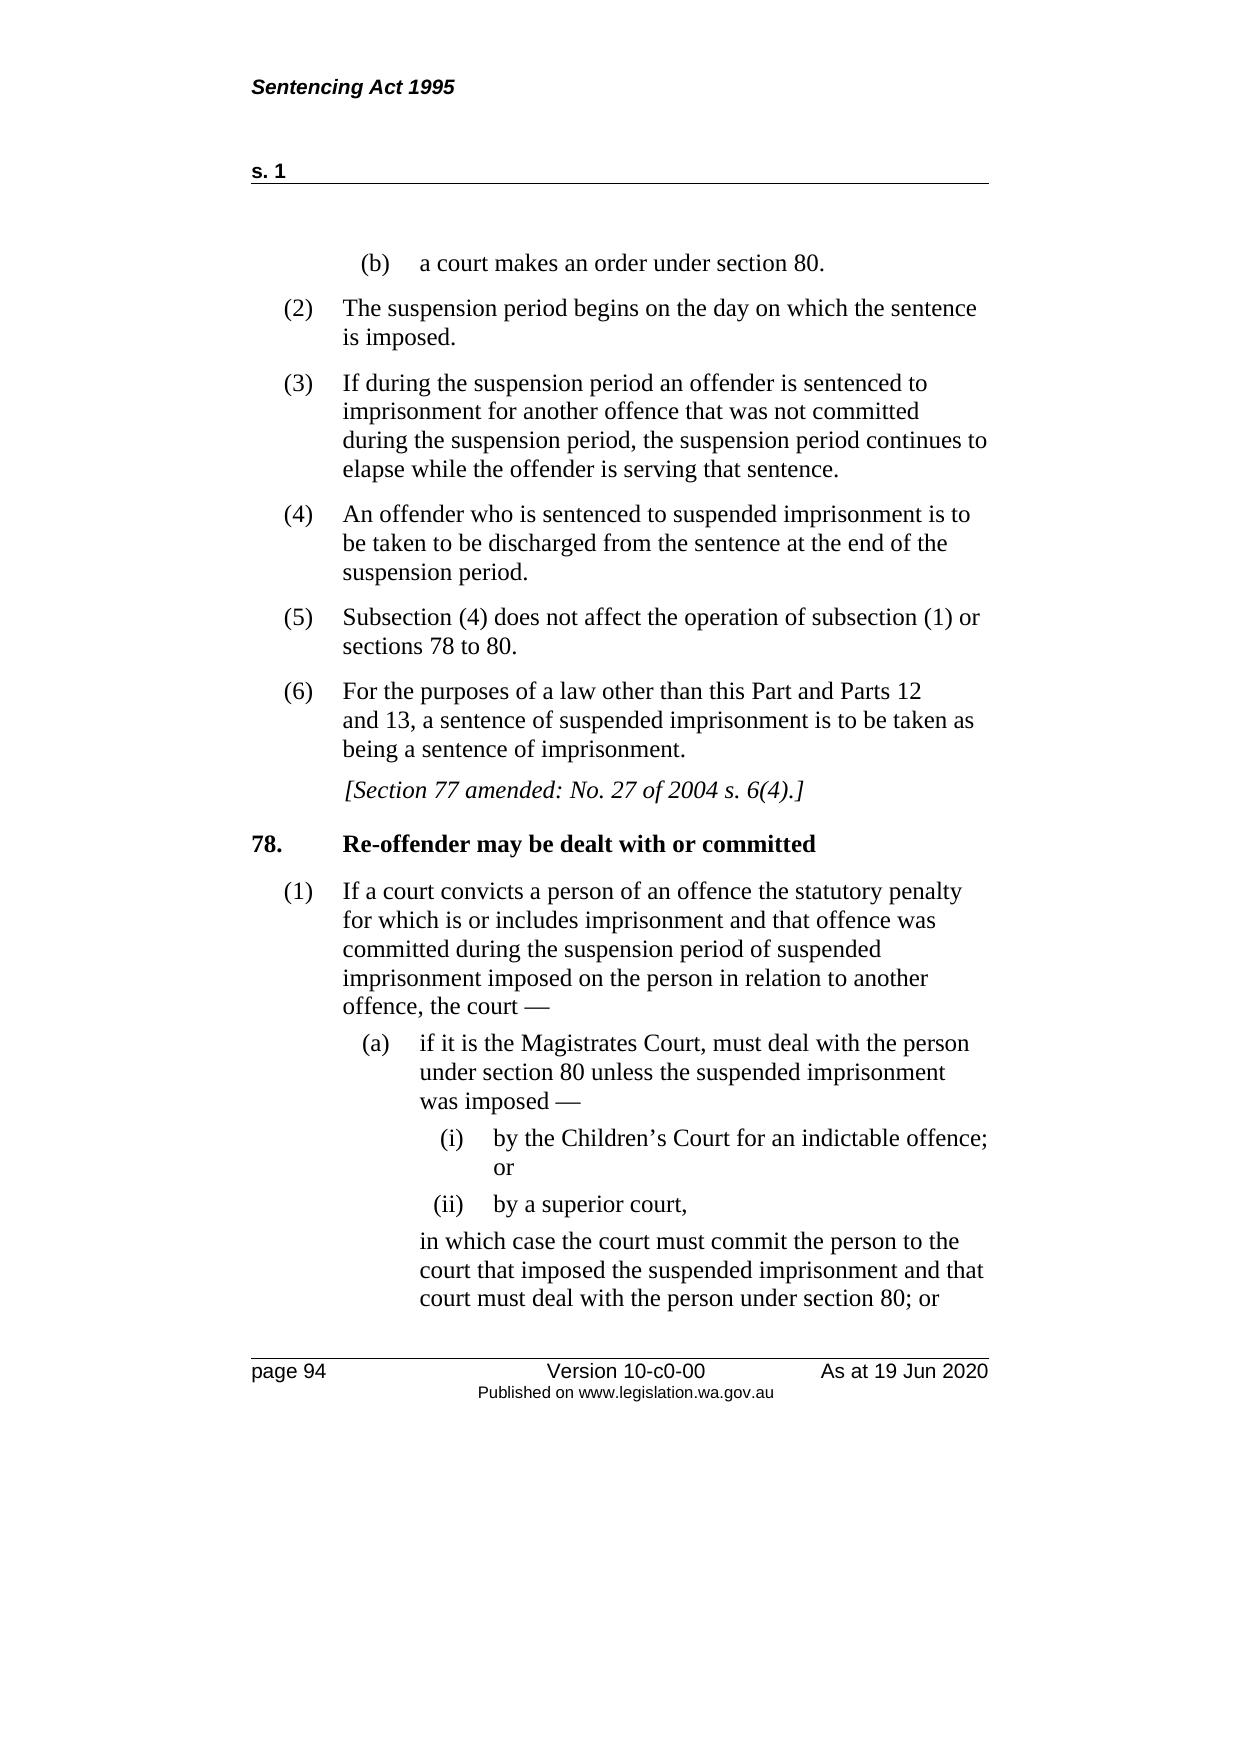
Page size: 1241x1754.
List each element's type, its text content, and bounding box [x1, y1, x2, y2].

text (a) if it is the Magistrates Court, must deal with the person under section 80 unless the suspended imprisonment was imposed — [251, 1028, 989, 1115]
text in which case the court must commit the person to the court that imposed the suspended imprisonment and that court must deal with the person under section 80; or [251, 1226, 989, 1312]
text [Section 77 amended: No. 27 of 2004 s. 6(4).] [251, 775, 989, 804]
text (1) If a court convicts a person of an offence the statutory penalty for which is or includes imprisonment and that offence was committed during the suspension period of suspended imprisonment imposed on the person in relation to another offence, the court — [251, 876, 989, 1020]
text (ii) by a superior court, [251, 1189, 989, 1218]
text (2) The suspension period begins on the day on which the sentence is imposed. [251, 293, 989, 351]
text (4) An offender who is sentenced to suspended imprisonment is to be taken to be discharged from the sentence at the end of the suspension period. [251, 499, 989, 586]
text (5) Subsection (4) does not affect the operation of subsection (1) or sections 78 to 80. [251, 602, 989, 660]
text (b) a court makes an order under section 80. [251, 248, 989, 277]
text (6) For the purposes of a law other than this Part and Parts 12 and 13, a sentence of suspended imprisonment is to be taken as being a sentence of imprisonment. [251, 676, 989, 763]
subtitle 78. Re-offender may be dealt with or committed [251, 829, 989, 858]
text (3) If during the suspension period an offender is sentenced to imprisonment for another offence that was not committed during the suspension period, the suspension period continues to elapse while the offender is serving that sentence. [251, 368, 989, 483]
text (i) by the Children’s Court for an indictable offence; or [251, 1123, 989, 1181]
